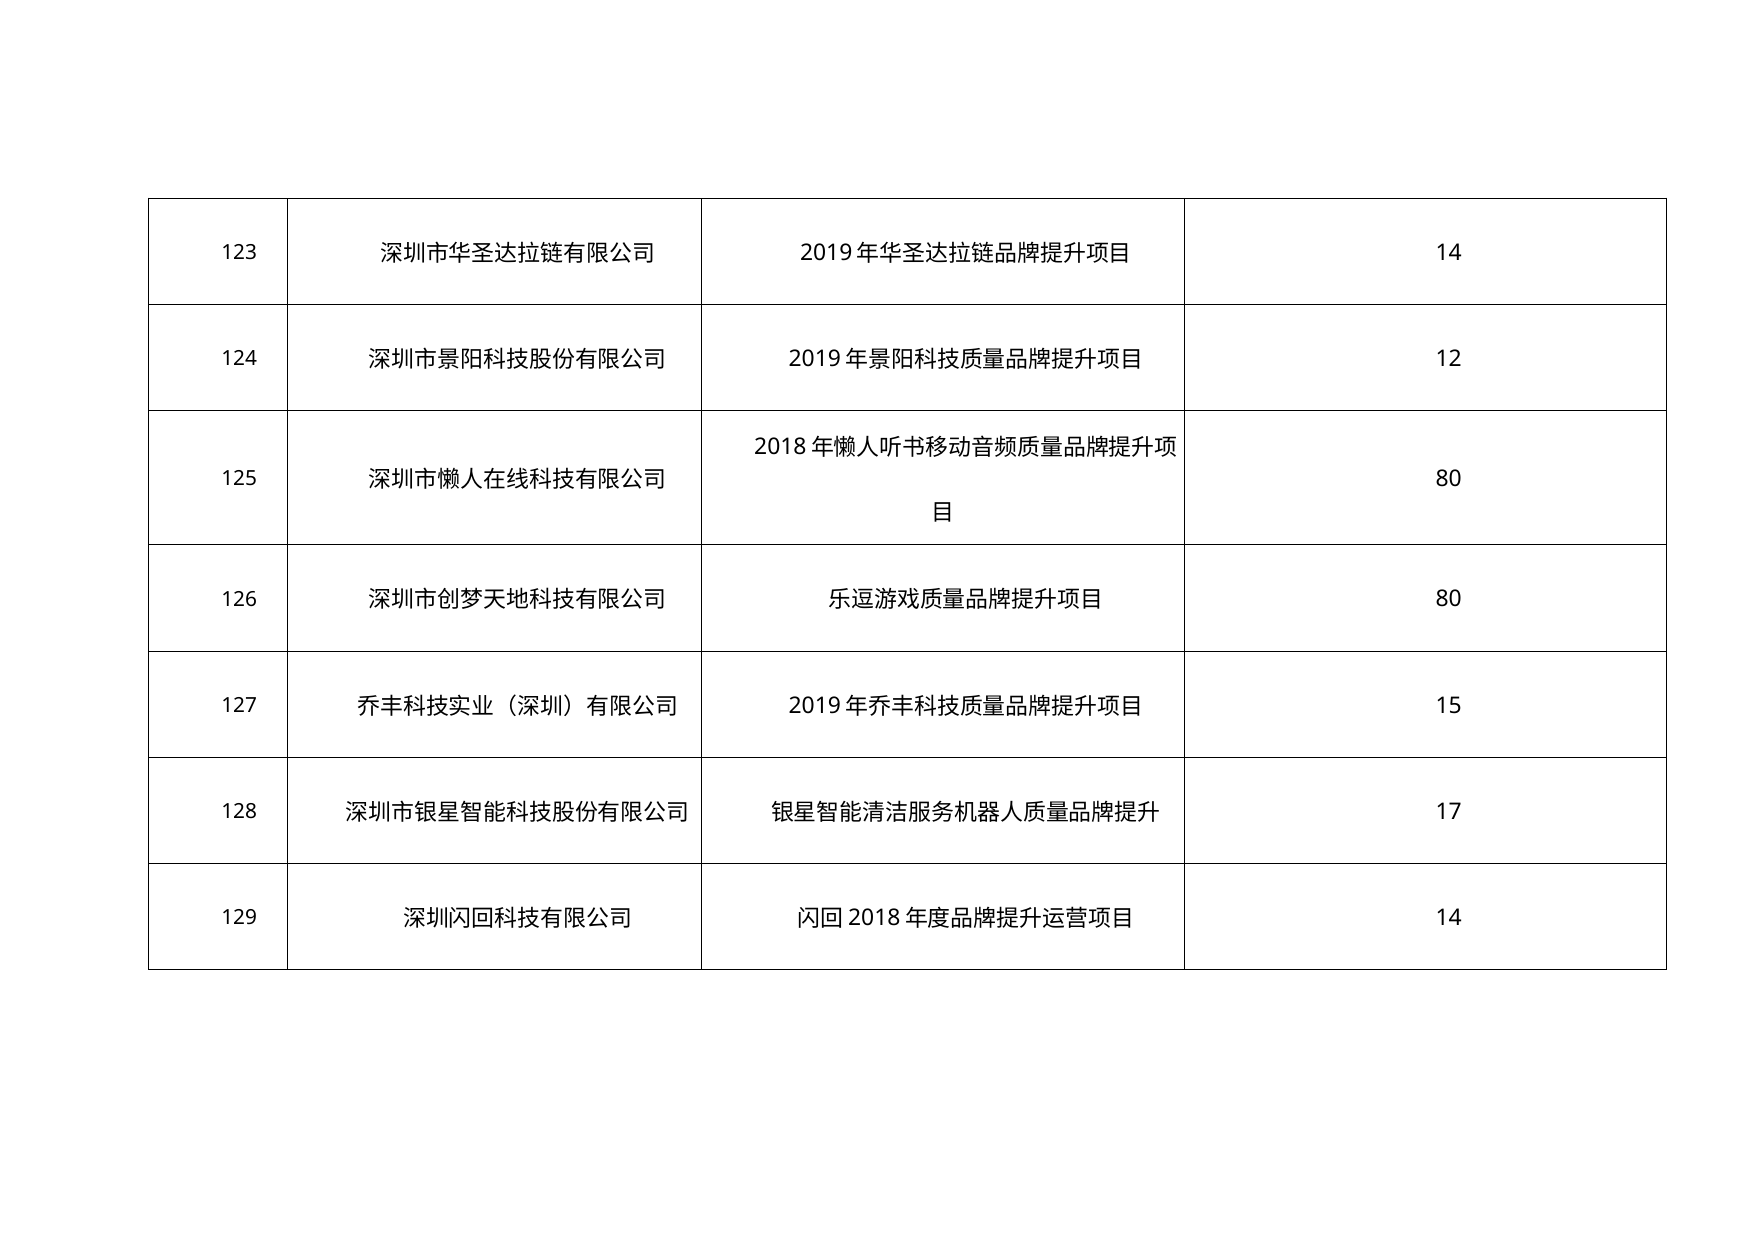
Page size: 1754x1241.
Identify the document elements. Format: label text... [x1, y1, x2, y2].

table_cell 2018年懒人听书移动音频质量品牌提升项目 [702, 411, 1184, 544]
table_cell 2019年华圣达拉链品牌提升项目 [702, 199, 1184, 304]
table_cell 14 [1185, 199, 1666, 304]
table_cell 深圳市懒人在线科技有限公司 [288, 411, 701, 544]
table_cell 闪回2018年度品牌提升运营项目 [702, 864, 1184, 969]
table_cell 12 [1185, 305, 1666, 410]
table_cell 17 [1185, 758, 1666, 863]
table_cell 80 [1185, 411, 1666, 544]
table_cell 124 [149, 305, 287, 410]
table_cell 深圳市银星智能科技股份有限公司 [288, 758, 701, 863]
table_cell 80 [1185, 545, 1666, 651]
table_cell 129 [149, 864, 287, 969]
table_cell 14 [1185, 864, 1666, 969]
table_cell 深圳闪回科技有限公司 [288, 864, 701, 969]
table_cell 123 [149, 199, 287, 304]
table_cell 深圳市华圣达拉链有限公司 [288, 199, 701, 304]
table_cell 乐逗游戏质量品牌提升项目 [702, 545, 1184, 651]
table_cell 深圳市景阳科技股份有限公司 [288, 305, 701, 410]
table_cell 2019年乔丰科技质量品牌提升项目 [702, 652, 1184, 757]
table_cell 126 [149, 545, 287, 651]
table_cell 127 [149, 652, 287, 757]
table_cell 乔丰科技实业（深圳）有限公司 [288, 652, 701, 757]
table_cell 银星智能清洁服务机器人质量品牌提升 [702, 758, 1184, 863]
table_cell 125 [149, 411, 287, 544]
table_cell 128 [149, 758, 287, 863]
table_cell 2019年景阳科技质量品牌提升项目 [702, 305, 1184, 410]
table_cell 15 [1185, 652, 1666, 757]
table_cell 深圳市创梦天地科技有限公司 [288, 545, 701, 651]
